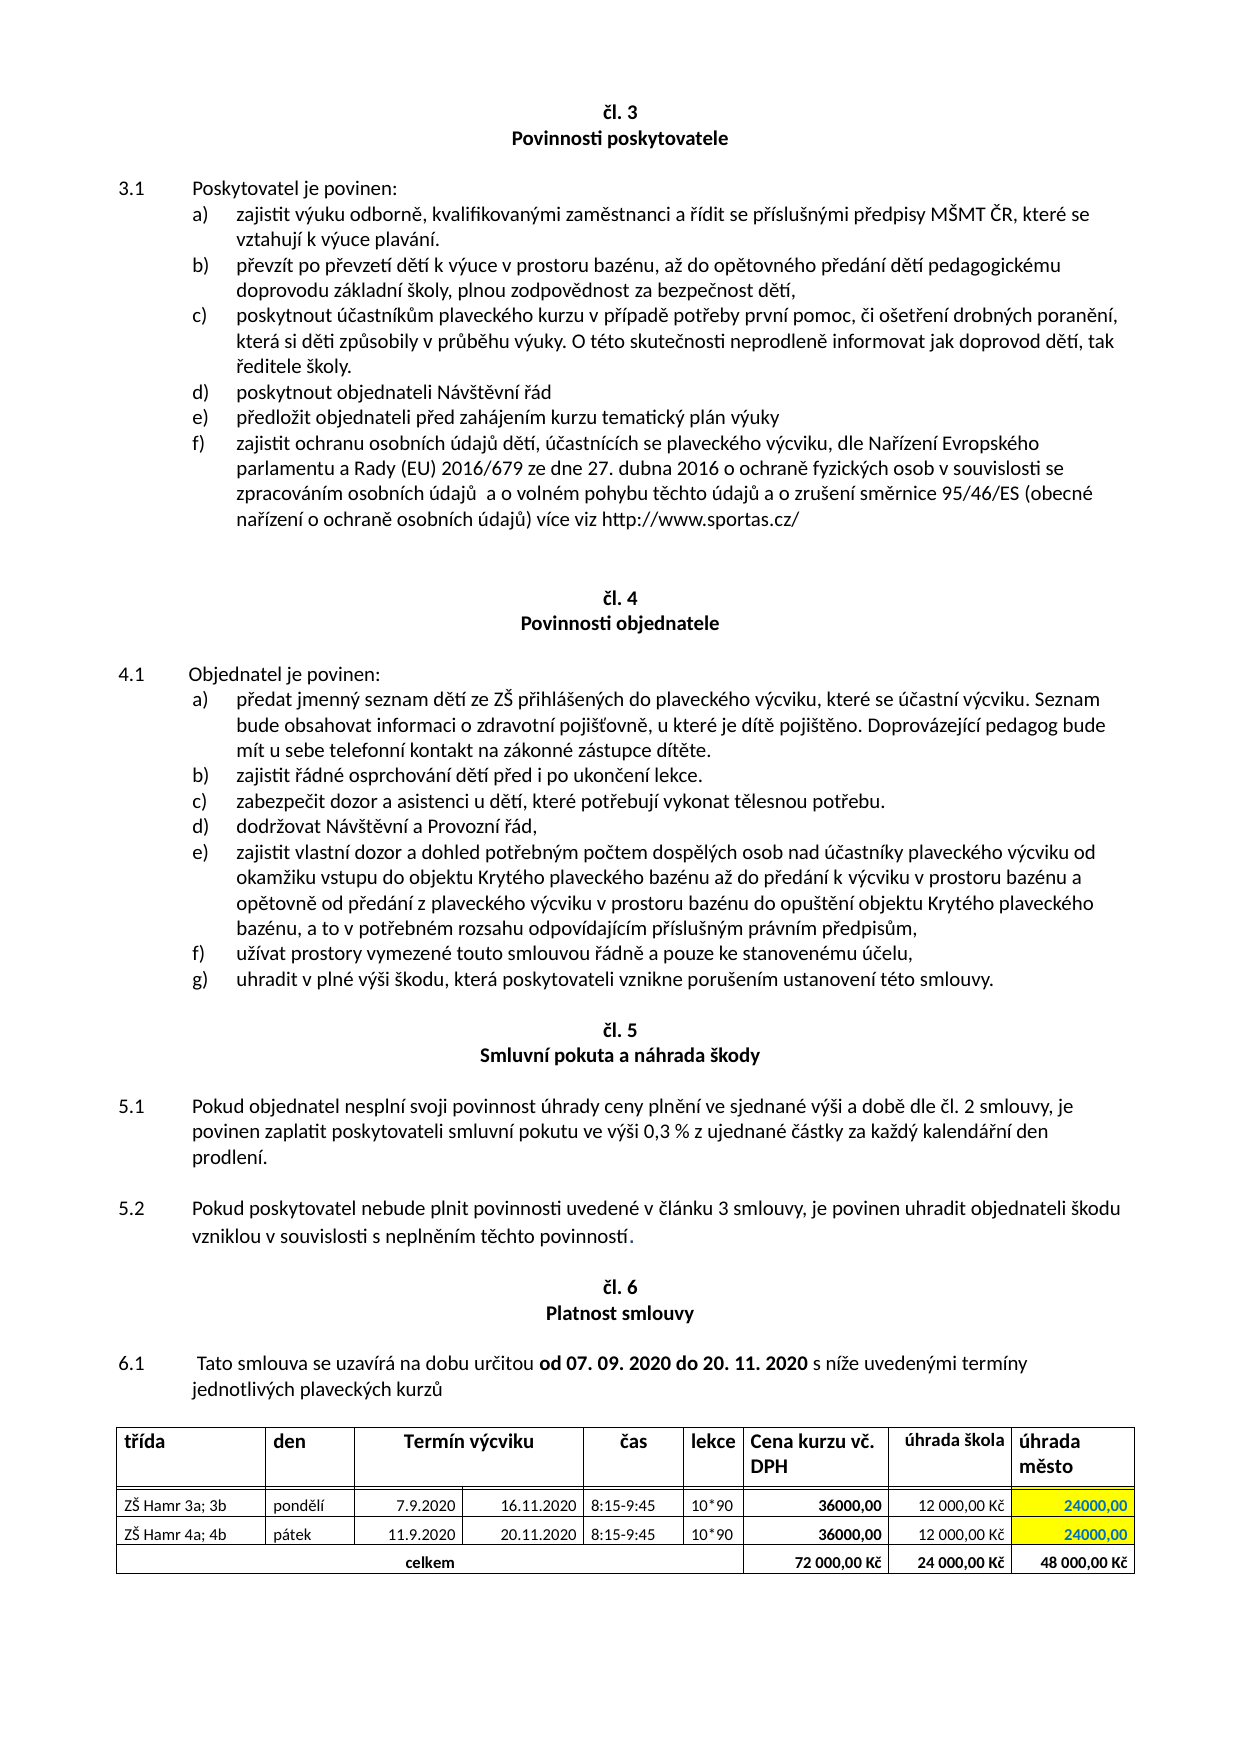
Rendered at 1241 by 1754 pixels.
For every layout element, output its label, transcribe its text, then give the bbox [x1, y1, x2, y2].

table_cell pondělí [266, 1490, 354, 1516]
table_header úhrada škola [889, 1428, 1011, 1486]
table_cell ZŠ Hamr 4a; 4b [117, 1517, 265, 1544]
table_cell 8:15-9:45 [584, 1517, 683, 1544]
text čl. 4 [118, 585, 1122, 610]
table_cell 12 000,00 Kč [889, 1517, 1011, 1544]
table_cell 7.9.2020 [355, 1490, 462, 1516]
list poskytnout objednateli Návštěvní řád [192, 379, 1122, 404]
text čl. 5 [118, 1017, 1122, 1042]
table_header Termín výcviku [355, 1428, 583, 1486]
table_cell pátek [266, 1517, 354, 1544]
table_cell ZŠ Hamr 3a; 3b [117, 1490, 265, 1516]
text 5.2 Pokud poskytovatel nebude plnit povinnosti uvedené v článku 3 smlouvy, je povinen uhradit objednateli škodu vzniklou v souvislosti s neplněním těchto povinností. [118, 1195, 1122, 1249]
list zajistit ochranu osobních údajů dětí, účastnících se plaveckého výcviku, dle Nařízení Evropského parlamentu a Rady (EU) 2016/679 ze dne 27. dubna 2016 o ochraně fyzických osob v souvislosti se zpracováním osobních údajů a o volném pohybu těchto údajů a o zrušení směrnice 95/46/ES (obecné nařízení o ochraně osobních údajů) více viz http://www.sportas.cz/ [192, 430, 1122, 531]
list předložit objednateli před zahájením kurzu tematický plán výuky [192, 404, 1122, 430]
table_cell celkem [117, 1545, 743, 1573]
text Smluvní pokuta a náhrada škody [118, 1042, 1122, 1068]
table_cell 36000,00 [744, 1490, 888, 1516]
list zajistit řádné osprchování dětí před i po ukončení lekce. [192, 763, 1122, 788]
text 5.1 Pokud objednatel nesplní svoji povinnost úhrady ceny plnění ve sjednané výši a době dle čl. 2 smlouvy, je povinen zaplatit poskytovateli smluvní pokutu ve výši 0,3 % z ujednané částky za každý kalendářní den prodlení. [118, 1093, 1122, 1169]
text čl. 6 [118, 1274, 1122, 1300]
table_cell 36000,00 [744, 1517, 888, 1544]
table_header den [266, 1428, 354, 1486]
list zajistit výuku odborně, kvalifikovanými zaměstnanci a řídit se příslušnými předpisy MŠMT ČR, které se vztahují k výuce plavání. [192, 201, 1122, 252]
list převzít po převzetí dětí k výuce v prostoru bazénu, až do opětovného předání dětí pedagogickému doprovodu základní školy, plnou zodpovědnost za bezpečnost dětí, [192, 252, 1122, 303]
list předat jmenný seznam dětí ze ZŠ přihlášených do plaveckého výcviku, které se účastní výcviku. Seznam bude obsahovat informaci o zdravotní pojišťovně, u které je dítě pojištěno. Doprovázející pedagog bude mít u sebe telefonní kontakt na zákonné zástupce dítěte. [192, 686, 1122, 763]
table_cell 10*90 [684, 1490, 743, 1516]
table_header Cena kurzu vč. DPH [744, 1428, 888, 1486]
list poskytnout účastníkům plaveckého kurzu v případě potřeby první pomoc, či ošetření drobných poranění, která si děti způsobily v průběhu výuky. O této skutečnosti neprodleně informovat jak doprovod dětí, tak ředitele školy. [192, 303, 1122, 379]
list dodržovat Návštěvní a Provozní řád, [192, 813, 1122, 839]
table_cell 24000,00 [1012, 1517, 1134, 1544]
table_header čas [584, 1428, 683, 1486]
text Povinnosti objednatele [118, 610, 1122, 636]
table_cell 10*90 [684, 1517, 743, 1544]
table_header třída [117, 1428, 265, 1486]
text 6.1 Tato smlouva se uzavírá na dobu určitou od 07. 09. 2020 do 20. 11. 2020 s níže uvedenými termíny jednotlivých plaveckých kurzů [118, 1351, 1122, 1401]
text Povinnosti poskytovatele [118, 125, 1122, 150]
list zabezpečit dozor a asistenci u dětí, které potřebují vykonat tělesnou potřebu. [192, 788, 1122, 813]
table_cell 20.11.2020 [463, 1517, 583, 1544]
table_cell 8:15-9:45 [584, 1490, 683, 1516]
table_cell 24 000,00 Kč [889, 1545, 1011, 1573]
table_cell 16.11.2020 [463, 1490, 583, 1516]
list Poskytovatel je povinen: [118, 176, 1122, 201]
table_cell 72 000,00 Kč [744, 1545, 888, 1573]
list uhradit v plné výši škodu, která poskytovateli vznikne porušením ustanovení této smlouvy. [192, 966, 1122, 991]
text Platnost smlouvy [118, 1300, 1122, 1325]
table_cell 12 000,00 Kč [889, 1490, 1011, 1516]
table_header úhrada město [1012, 1428, 1134, 1486]
table_cell 24000,00 [1012, 1490, 1134, 1516]
list Objednatel je povinen: [118, 661, 1122, 686]
list zajistit vlastní dozor a dohled potřebným počtem dospělých osob nad účastníky plaveckého výcviku od okamžiku vstupu do objektu Krytého plaveckého bazénu až do předání k výcviku v prostoru bazénu a opětovně od předání z plaveckého výcviku v prostoru bazénu do opuštění objektu Krytého plaveckého bazénu, a to v potřebném rozsahu odpovídajícím příslušným právním předpisům, [192, 839, 1122, 941]
text čl. 3 [118, 99, 1122, 125]
table_cell 48 000,00 Kč [1012, 1545, 1134, 1573]
list užívat prostory vymezené touto smlouvou řádně a pouze ke stanovenému účelu, [192, 941, 1122, 966]
table_cell 11.9.2020 [355, 1517, 462, 1544]
table_header lekce [684, 1428, 743, 1486]
